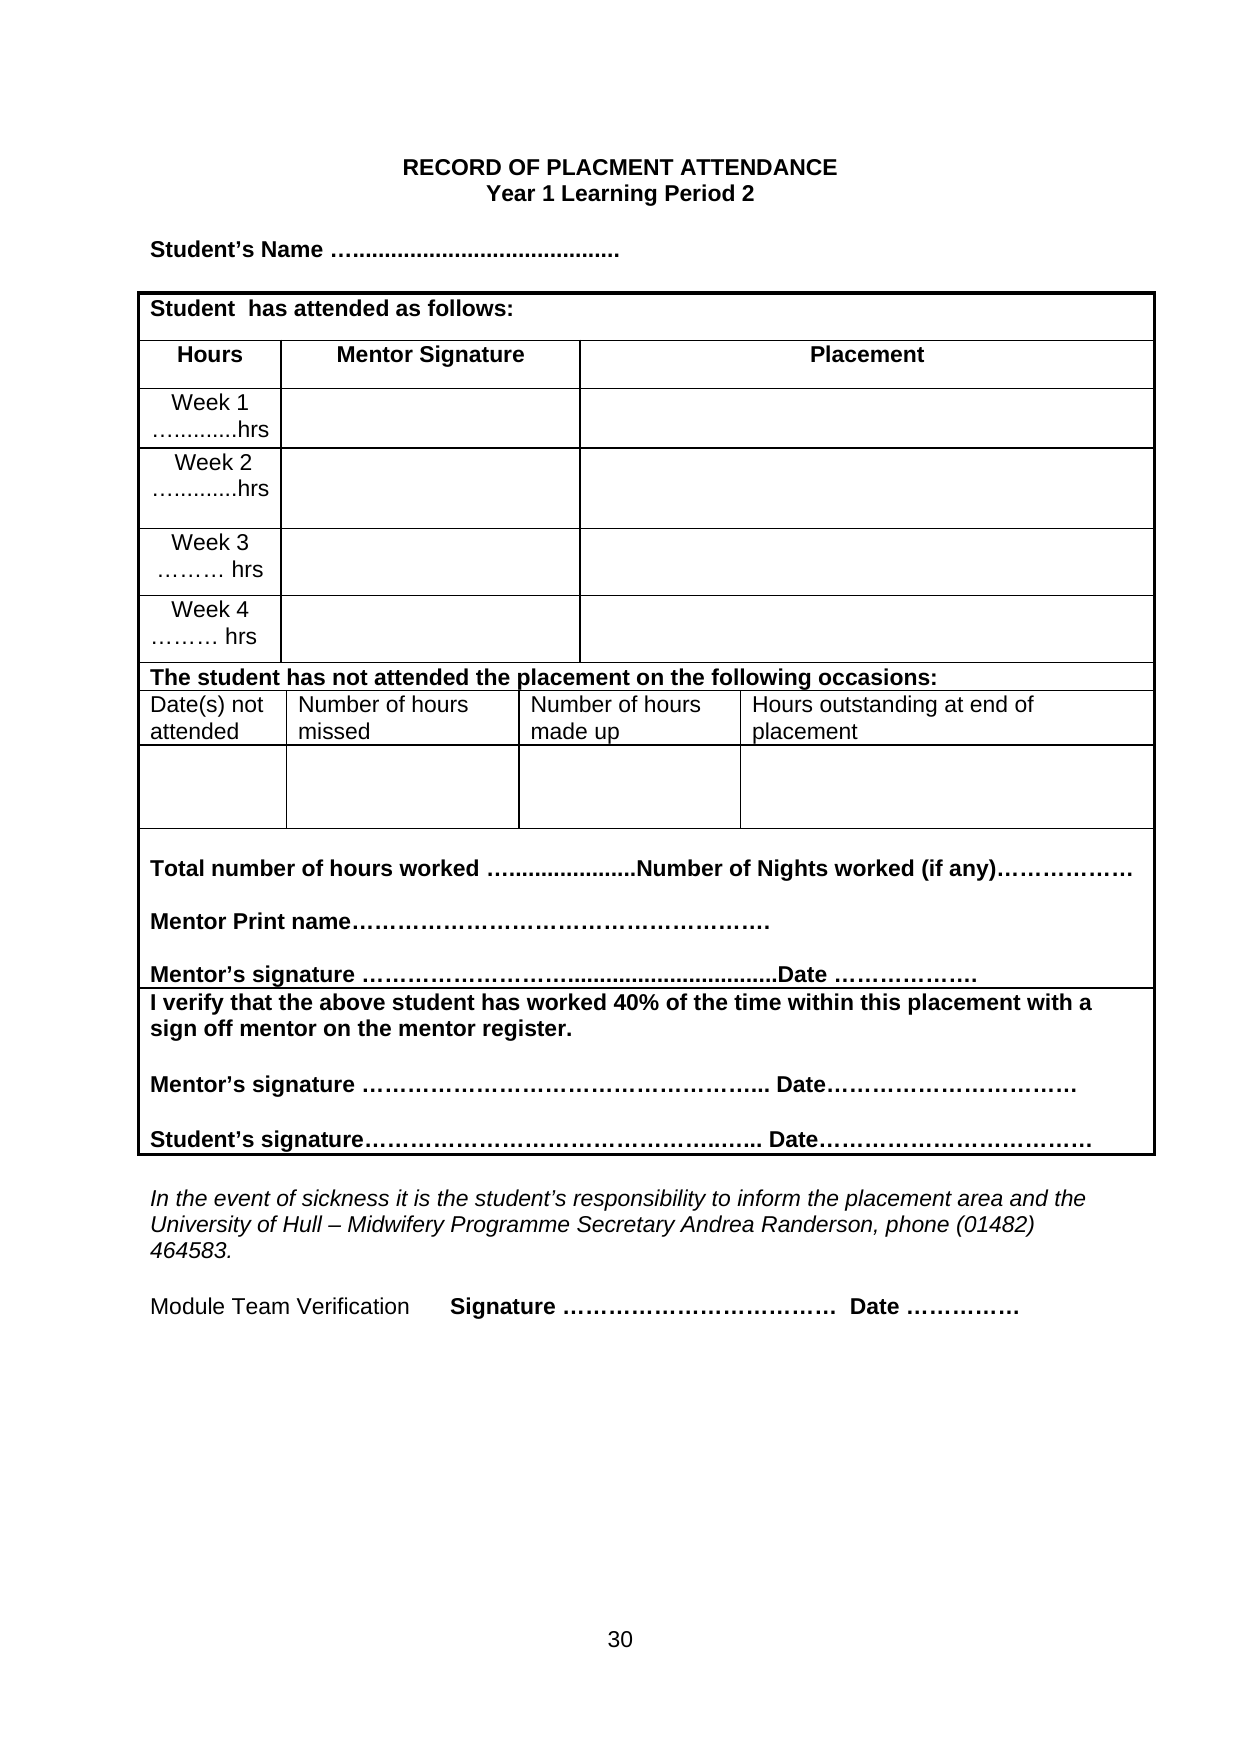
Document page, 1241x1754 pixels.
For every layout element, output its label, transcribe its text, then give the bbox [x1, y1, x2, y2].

text Student’s Name ….......................................... [150, 236, 1090, 262]
table_cell Mentor Signature [282, 341, 579, 388]
table_cell Date(s) not attended [140, 691, 286, 744]
table_cell [282, 389, 579, 447]
text Module Team Verification Signature ……………………………… Date …………… [150, 1293, 1090, 1319]
table_header Student has attended as follows: [140, 295, 1153, 339]
table_cell The student has not attended the placement on the following occasions: [140, 663, 1153, 690]
table_cell Number of hours made up [520, 691, 740, 744]
table_cell [282, 529, 579, 595]
table_cell [140, 746, 286, 827]
text Year 1 Learning Period 2 [150, 180, 1090, 207]
table_cell Week 1 …..........hrs [140, 389, 280, 447]
table_cell [520, 746, 740, 827]
table_cell Week 3 ……… hrs [140, 529, 280, 595]
table_cell [287, 746, 518, 827]
table_cell Placement [581, 341, 1153, 388]
table_cell [581, 529, 1153, 595]
table_cell Week 4 ……… hrs [140, 596, 280, 662]
text In the event of sickness it is the student’s responsibility to inform the placement area and the University of Hull – Midwifery Programme Secretary Andrea Randerson, phone (01482) 464583. [150, 1185, 1090, 1264]
table_cell Hours outstanding at end of placement [741, 691, 1153, 744]
table_cell Total number of hours worked …....................Number of Nights worked (if any)……………… Mentor Print name………………………………………………. Mentor’s signature ……………………….................................Date ………………. [140, 829, 1153, 987]
table_cell [741, 746, 1153, 827]
table_cell Week 2 …..........hrs [140, 449, 280, 528]
table_cell [581, 389, 1153, 447]
table_cell [581, 449, 1153, 528]
text RECORD OF PLACMENT ATTENDANCE [150, 154, 1090, 180]
table_cell Hours [140, 341, 280, 388]
table_cell [282, 449, 579, 528]
table_cell I verify that the above student has worked 40% of the time within this placement with a sign off mentor on the mentor register. Mentor’s signature ……………………………………………... Date…………………………… Student’s signature………………………………………..…... Date……………………………… [140, 989, 1153, 1152]
table_cell [282, 596, 579, 662]
table_cell Number of hours missed [287, 691, 518, 744]
table_cell [581, 596, 1153, 662]
